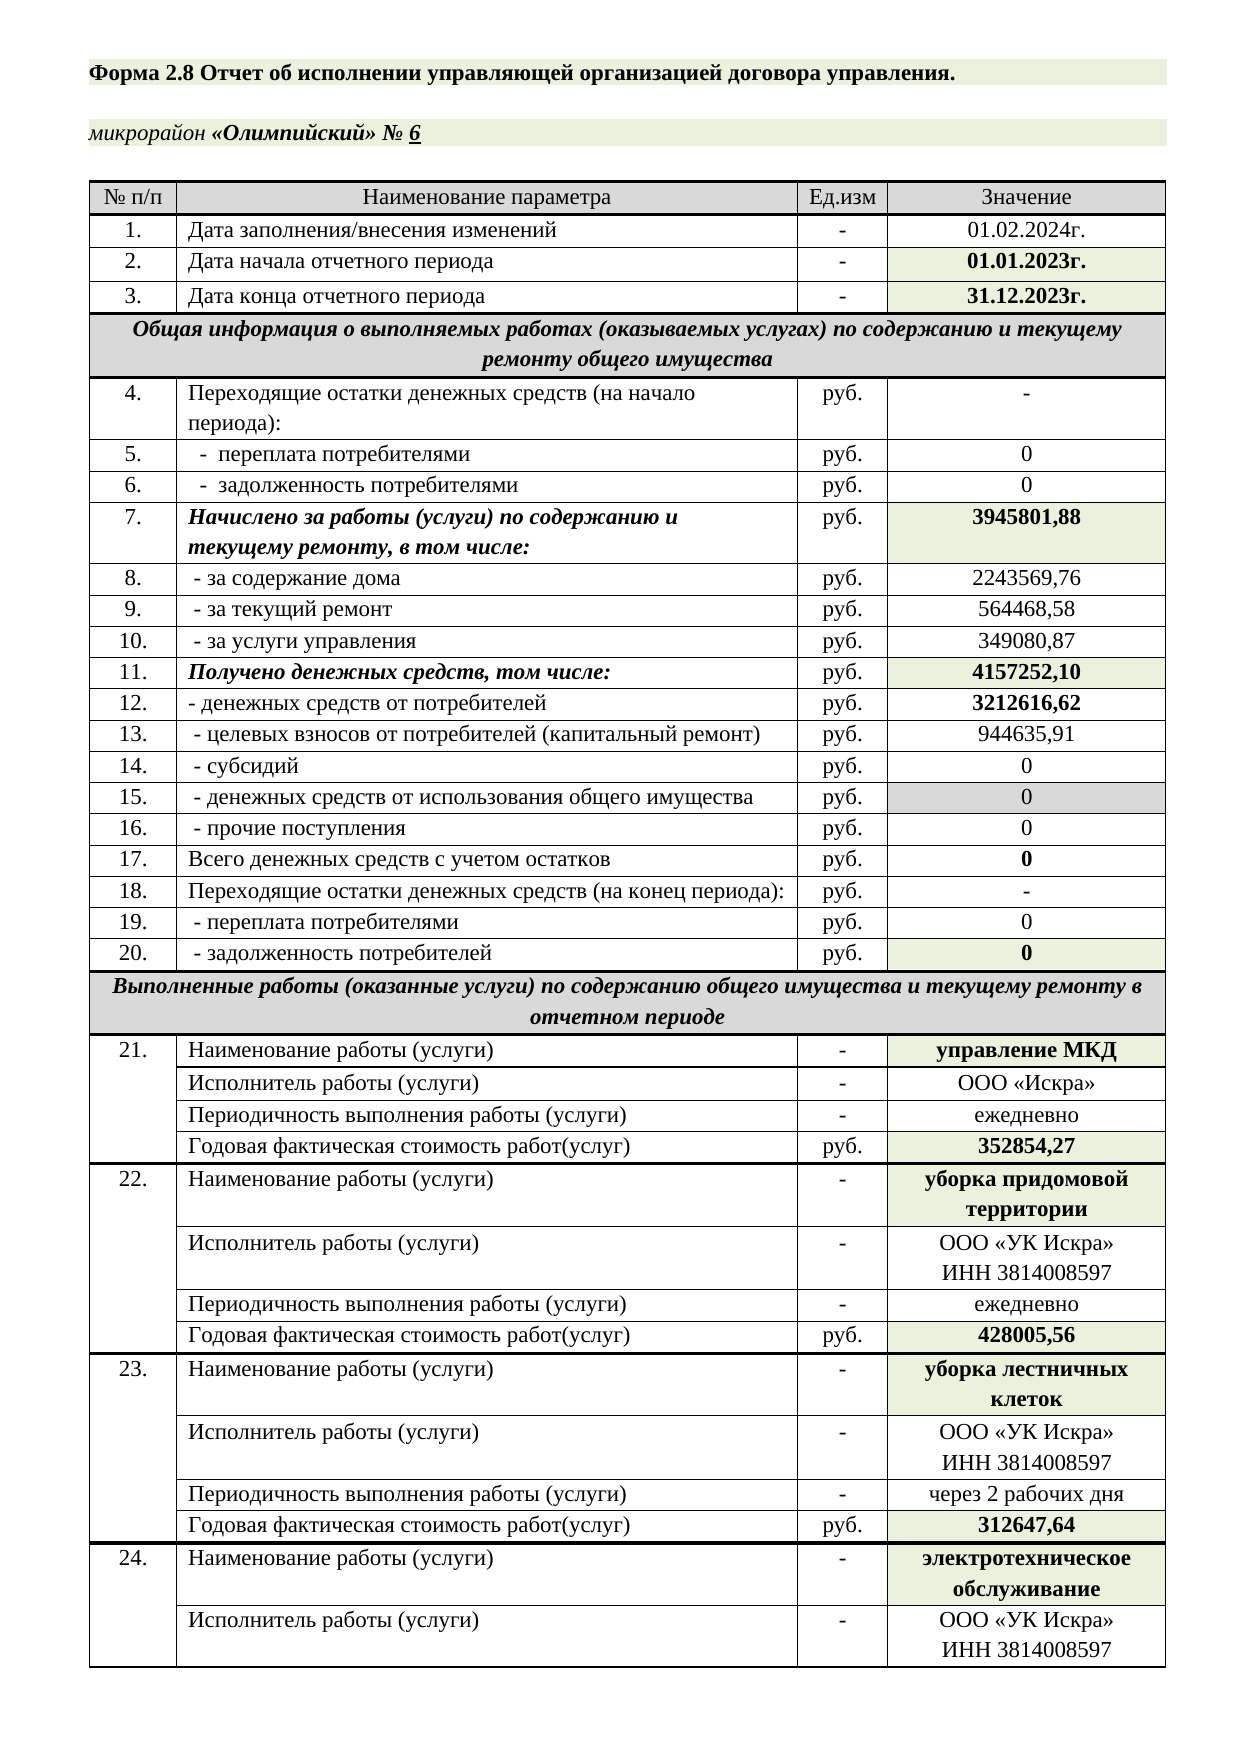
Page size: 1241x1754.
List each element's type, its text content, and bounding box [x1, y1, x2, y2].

table_cell 16. [90, 814, 176, 844]
table_cell 0 [888, 783, 1165, 813]
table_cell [177, 1511, 797, 1541]
table_cell Исполнитель работы (услуги) [177, 1227, 797, 1289]
table_cell ежедневно [888, 1101, 1165, 1131]
table_cell 3945801,88 [888, 503, 1165, 563]
table_cell 13. [90, 721, 176, 751]
table_cell через 2 рабочих дня [888, 1480, 1165, 1510]
table_cell руб. [798, 939, 887, 969]
text микрорайон «Олимпийский» № 6 [89, 119, 1167, 146]
table_cell - прочие поступления [177, 814, 797, 844]
table_cell 18. [90, 877, 176, 907]
table_cell - [798, 1227, 887, 1289]
table_cell - за содержание дома [177, 564, 797, 594]
table_cell руб. [798, 564, 887, 594]
table_cell 2243569,76 [888, 564, 1165, 594]
table_cell Периодичность выполнения работы (услуги) [177, 1480, 797, 1510]
table_cell руб. [798, 596, 887, 626]
table_cell - [798, 1036, 887, 1066]
table_cell - денежных средств от потребителей [177, 689, 797, 719]
table_cell ООО «Искра» [888, 1068, 1165, 1100]
table_cell Получено денежных средств, том числе: [177, 658, 797, 688]
table_cell 0 [888, 814, 1165, 844]
table_cell - задолженность потребителями [177, 472, 797, 502]
table_cell 0 [888, 472, 1165, 502]
table_cell - [798, 1165, 887, 1226]
table_cell руб. [798, 472, 887, 502]
table_cell Общая информация о выполняемых работах (оказываемых услугах) по содержанию и текущему ремонту общего имущества [90, 315, 1165, 376]
table_cell Годовая фактическая стоимость работ(услуг) [177, 1322, 797, 1352]
table_cell руб. [798, 721, 887, 751]
table_cell 5. [90, 440, 176, 471]
table_cell руб. [798, 627, 887, 657]
table_cell - [798, 1545, 887, 1605]
table_cell - за услуги управления [177, 627, 797, 657]
table_header Ед.изм [798, 183, 887, 213]
table_cell - [798, 1101, 887, 1131]
table_cell 24. [90, 1545, 176, 1666]
table_cell Наименование работы (услуги) [177, 1036, 797, 1066]
table_cell 944635,91 [888, 721, 1165, 751]
table_cell руб. [798, 877, 887, 907]
table_cell - за текущий ремонт [177, 596, 797, 626]
table_cell 23. [90, 1355, 176, 1541]
table_cell - денежных средств от использования общего имущества [177, 783, 797, 813]
table_cell руб. [798, 814, 887, 844]
table_cell руб. [798, 503, 887, 563]
table_cell - [798, 248, 887, 281]
table_cell руб. [798, 846, 887, 876]
table_cell 428005,56 [888, 1322, 1165, 1352]
table_cell Наименование работы (услуги) [177, 1165, 797, 1226]
table_cell руб. [798, 752, 887, 782]
table_header Значение [888, 183, 1165, 213]
table_cell - субсидий [177, 752, 797, 782]
table_cell - [798, 1480, 887, 1510]
table_cell - [798, 1606, 887, 1666]
table_cell руб. [798, 908, 887, 938]
table_cell 0 [888, 939, 1165, 969]
table_cell 19. [90, 908, 176, 938]
table_cell 1. [90, 216, 176, 247]
table_cell - [888, 877, 1165, 907]
table_cell 31.12.2023г. [888, 282, 1165, 312]
table_cell 17. [90, 846, 176, 876]
table_cell - целевых взносов от потребителей (капитальный ремонт) [177, 721, 797, 751]
table_cell Переходящие остатки денежных средств (на конец периода): [177, 877, 797, 907]
table_cell - [888, 379, 1165, 439]
text Форма 2.8 Отчет об исполнении управляющей организацией договора управления. [89, 59, 1167, 85]
table_cell Периодичность выполнения работы (услуги) [177, 1101, 797, 1131]
table_cell - переплата потребителями [177, 440, 797, 471]
table_cell 0 [888, 752, 1165, 782]
table_cell руб. [798, 440, 887, 471]
table_cell 0 [888, 846, 1165, 876]
table_cell 9. [90, 596, 176, 626]
table_cell 01.01.2023г. [888, 248, 1165, 281]
table_cell 01.02.2024г. [888, 216, 1165, 247]
table_cell - переплата потребителями [177, 908, 797, 938]
table_cell Начислено за работы (услуги) по содержанию и текущему ремонту, в том числе: [177, 503, 797, 563]
table_cell Исполнитель работы (услуги) [177, 1606, 797, 1666]
table_cell - задолженность потребителей [177, 939, 797, 969]
table_cell ООО «УК Искра» ИНН 3814008597 [888, 1606, 1165, 1666]
table_cell руб. [798, 379, 887, 439]
table_cell - [798, 282, 887, 312]
table_cell 21. [90, 1036, 176, 1162]
table_cell Дата заполнения/внесения изменений [177, 216, 797, 247]
table_cell - [798, 1416, 887, 1479]
table_cell 7. [90, 503, 176, 563]
table_cell - [798, 1290, 887, 1321]
table_cell Дата конца отчетного периода [177, 282, 797, 312]
table_cell уборка придомовой территории [888, 1165, 1165, 1226]
table_cell руб. [798, 1511, 887, 1541]
table_cell уборка лестничных клеток [888, 1355, 1165, 1415]
table_cell Всего денежных средств с учетом остатков [177, 846, 797, 876]
table_cell руб. [798, 658, 887, 688]
table_cell 3212616,62 [888, 689, 1165, 719]
table_cell Наименование работы (услуги) [177, 1545, 797, 1605]
table_cell ООО «УК Искра» ИНН 3814008597 [888, 1416, 1165, 1479]
table_cell 15. [90, 783, 176, 813]
table_cell Выполненные работы (оказанные услуги) по содержанию общего имущества и текущему ремонту в отчетном периоде [90, 973, 1165, 1033]
table_header Наименование параметра [177, 183, 797, 213]
table_cell 0 [888, 908, 1165, 938]
table_cell - [798, 1355, 887, 1415]
table_cell 8. [90, 564, 176, 594]
table_cell Исполнитель работы (услуги) [177, 1416, 797, 1479]
table_cell - [798, 1068, 887, 1100]
table_cell электротехническое обслуживание [888, 1545, 1165, 1605]
table_cell Исполнитель работы (услуги) [177, 1068, 797, 1100]
table_cell 12. [90, 689, 176, 719]
table_cell 0 [888, 440, 1165, 471]
table_cell 3. [90, 282, 176, 312]
table_cell 20. [90, 939, 176, 969]
table_cell 14. [90, 752, 176, 782]
table_cell руб. [798, 1132, 887, 1162]
table_cell 10. [90, 627, 176, 657]
table_cell 564468,58 [888, 596, 1165, 626]
table_cell 6. [90, 472, 176, 502]
table_cell Годовая фактическая стоимость работ(услуг) [177, 1132, 797, 1162]
table_cell Периодичность выполнения работы (услуги) [177, 1290, 797, 1321]
table_cell 312647,64 [888, 1511, 1165, 1541]
table_cell ежедневно [888, 1290, 1165, 1321]
table_cell 11. [90, 658, 176, 688]
table_cell 349080,87 [888, 627, 1165, 657]
table_cell Переходящие остатки денежных средств (на начало периода): [177, 379, 797, 439]
table_cell Наименование работы (услуги) [177, 1355, 797, 1415]
table_cell руб. [798, 689, 887, 719]
table_cell Дата начала отчетного периода [177, 248, 797, 281]
table_cell 352854,27 [888, 1132, 1165, 1162]
table_cell - [798, 216, 887, 247]
table_header № п/п [90, 183, 176, 213]
table_cell 2. [90, 248, 176, 281]
table_cell руб. [798, 783, 887, 813]
table_cell управление МКД [888, 1036, 1165, 1066]
table_cell 4157252,10 [888, 658, 1165, 688]
table_cell ООО «УК Искра» ИНН 3814008597 [888, 1227, 1165, 1289]
table_cell руб. [798, 1322, 887, 1352]
table_cell 4. [90, 379, 176, 439]
table_cell 22. [90, 1165, 176, 1352]
